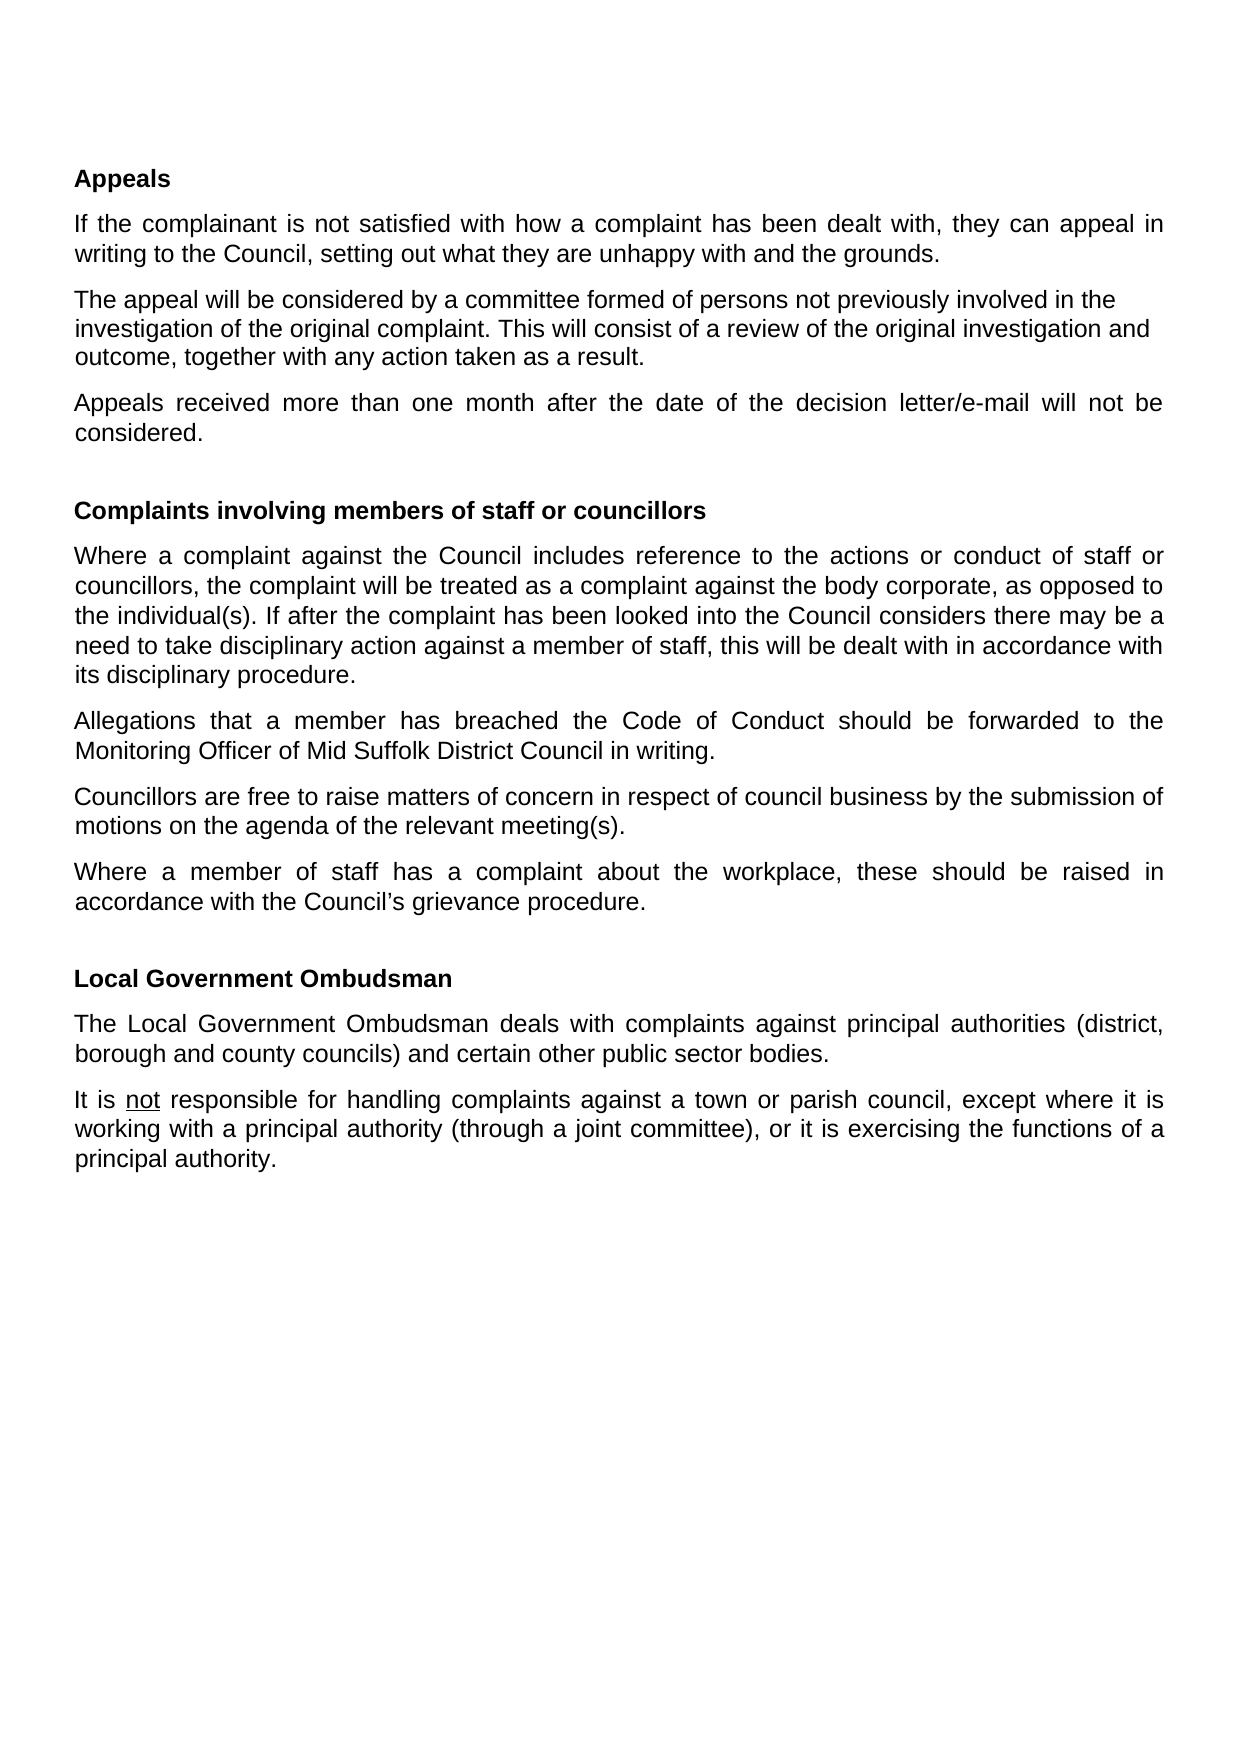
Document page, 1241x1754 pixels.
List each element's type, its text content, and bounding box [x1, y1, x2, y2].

subtitle Appeals [73, 164, 1165, 193]
text Councillors are free to raise matters of concern in respect of council business by the submission of motions on the agenda of the relevant meeting(s). [73, 781, 1166, 840]
text It is not responsible for handling complaints against a town or parish council, except where it is working with a principal authority (through a joint committee), or it is exercising the functions of a principal authority. [73, 1084, 1166, 1173]
text Allegations that a member has breached the Code of Conduct should be forwarded to the Monitoring Officer of Mid Suffolk District Council in writing. [73, 706, 1166, 765]
text Where a member of staff has a complaint about the workplace, these should be raised in accordance with the Council’s grievance procedure. [73, 857, 1166, 916]
text If the complainant is not satisfied with how a complaint has been dealt with, they can appeal in writing to the Council, setting out what they are unhappy with and the grounds. [73, 209, 1166, 268]
subtitle Complaints involving members of staff or councillors [73, 496, 1165, 524]
subtitle Local Government Ombudsman [73, 964, 1165, 993]
text Where a complaint against the Council includes reference to the actions or conduct of staff or councillors, the complaint will be treated as a complaint against the body corporate, as opposed to the individual(s). If after the complaint has been looked into the Council considers there may be a need to take disciplinary action against a member of staff, this will be dealt with in accordance with its disciplinary procedure. [73, 541, 1166, 689]
text Appeals received more than one month after the date of the decision letter/e-mail will not be considered. [73, 388, 1166, 446]
text The appeal will be considered by a committee formed of persons not previously involved in the investigation of the original complaint. This will consist of a review of the original investigation and outcome, together with any action taken as a result. [73, 285, 1166, 371]
text The Local Government Ombudsman deals with complaints against principal authorities (district, borough and county councils) and certain other public sector bodies. [73, 1009, 1166, 1068]
